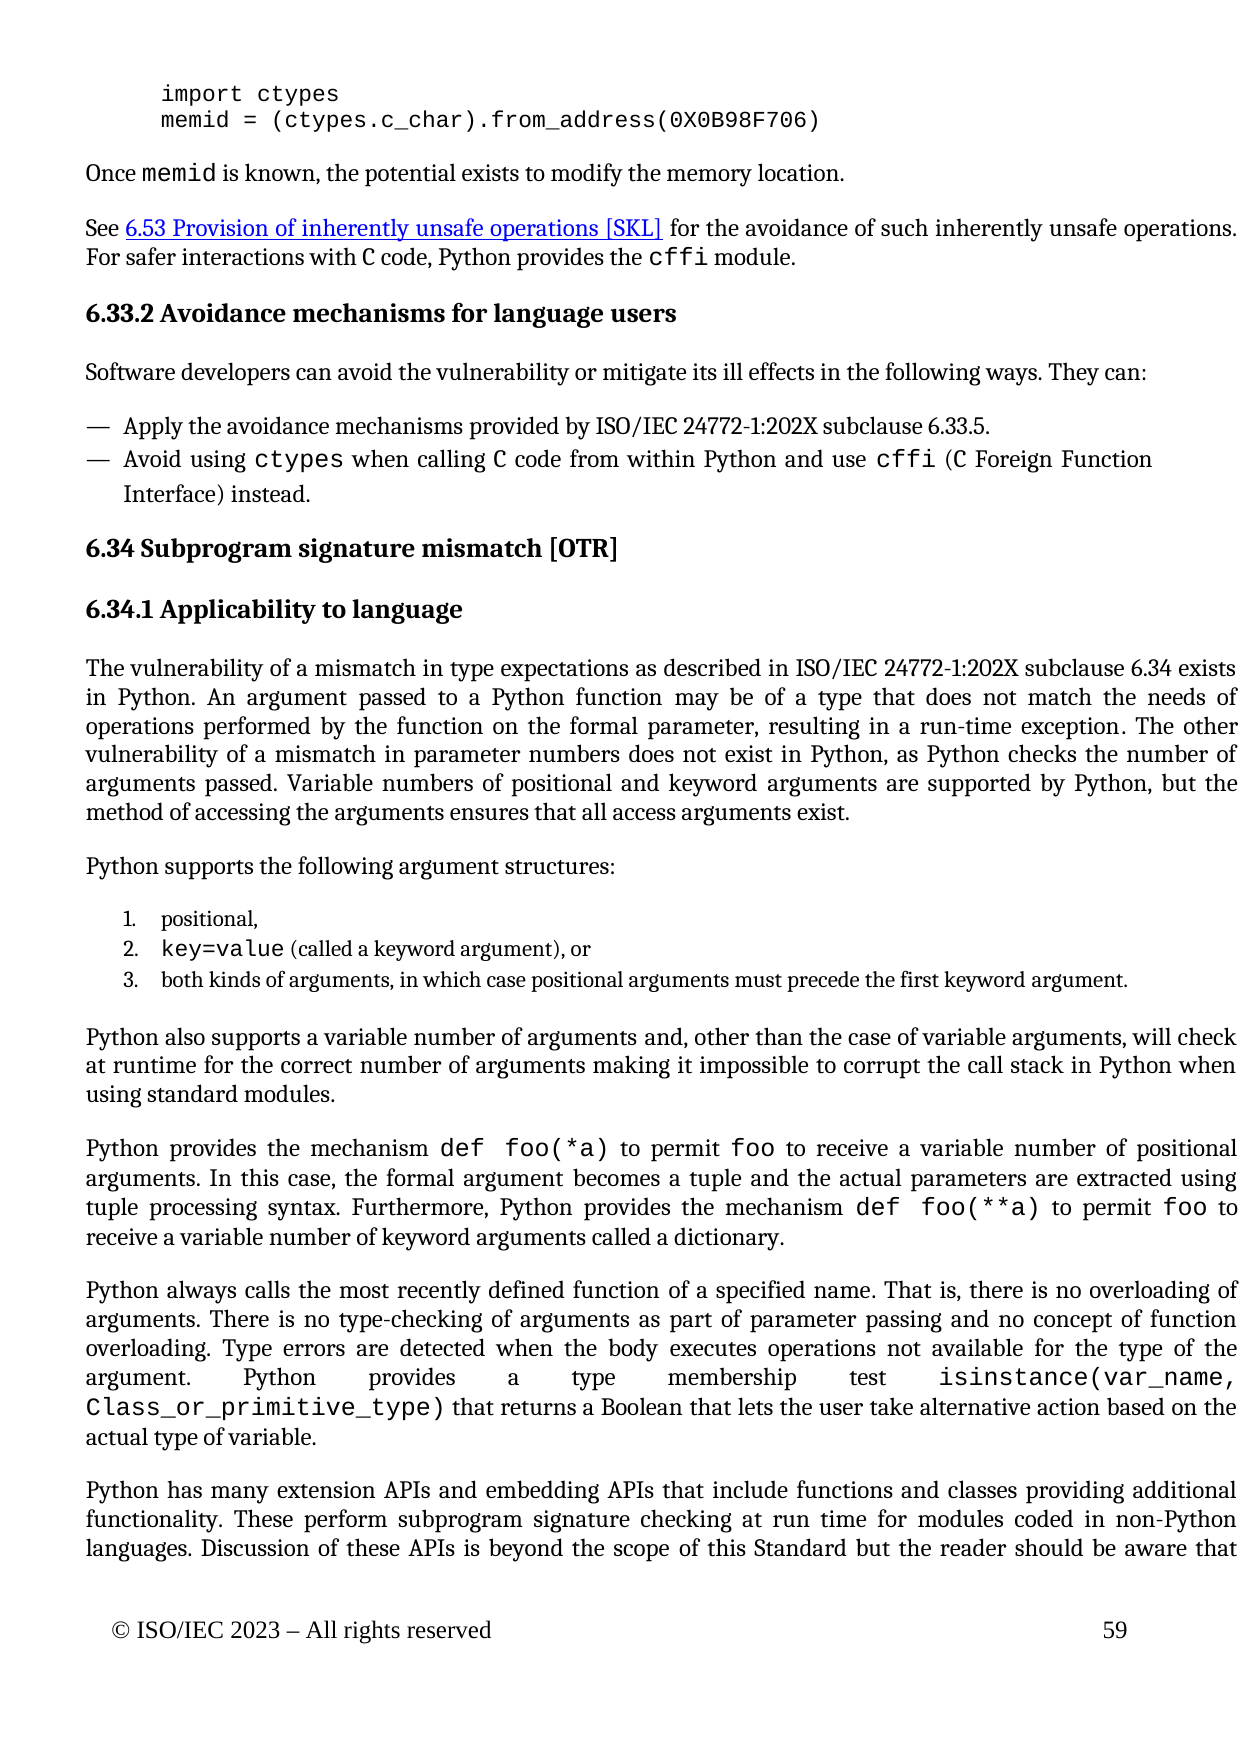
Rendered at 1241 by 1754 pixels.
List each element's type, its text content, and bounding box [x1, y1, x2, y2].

text import ctypes [161, 82, 1153, 108]
text Python provides the mechanism def foo(*a) to permit foo to receive a variable number of positional arguments. In this case, the formal argument becomes a tuple and the actual parameters are extracted using tuple processing syntax. Furthermore, Python provides the mechanism def foo(**a) to permit foo to receive a variable number of keyword arguments called a dictionary. [86, 1134, 1238, 1251]
text Once memid is known, the potential exists to modify the memory location. [86, 159, 1238, 189]
text memid = (ctypes.c_char).from_address(0X0B98F706) [161, 108, 1153, 134]
subtitle 6.33.2 Avoidance mechanisms for language users [86, 298, 1238, 329]
text Python always calls the most recently defined function of a specified name. That is, there is no overloading of arguments. There is no type-checking of arguments as part of parameter passing and no concept of function overloading. Type errors are detected when the body executes operations not available for the type of the argument. Python provides a type membership test isinstance(var_name, Class_or_primitive_type) that returns a Boolean that lets the user take alternative action based on the actual type of variable. [86, 1276, 1238, 1451]
text Python also supports a variable number of arguments and, other than the case of variable arguments, will check at runtime for the correct number of arguments making it impossible to corrupt the call stack in Python when using standard modules. [86, 1022, 1238, 1109]
subtitle 6.34 Subprogram signature mismatch [OTR] [86, 533, 1238, 564]
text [86, 1476, 1238, 1562]
list both kinds of arguments, in which case positional arguments must precede the first keyword argument. [123, 967, 1238, 993]
text Apply the avoidance mechanisms provided by ISO/IEC 24772-1:202X subclause 6.33.5. [86, 412, 1153, 441]
list positional, [123, 905, 1238, 932]
text Software developers can avoid the vulnerability or mitigate its ill effects in the following ways. They can: [86, 358, 1238, 387]
text See 6.53 Provision of inherently unsafe operations [SKL] for the avoidance of such inherently unsafe operations. For safer interactions with C code, Python provides the cffi module. [86, 214, 1238, 273]
subtitle 6.34.1 Applicability to language [86, 594, 1238, 625]
text The vulnerability of a mismatch in type expectations as described in ISO/IEC 24772-1:202X subclause 6.34 exists in Python. An argument passed to a Python function may be of a type that does not match the needs of operations performed by the function on the formal parameter, resulting in a run-time exception. The other vulnerability of a mismatch in parameter numbers does not exist in Python, as Python checks the number of arguments passed. Variable numbers of positional and keyword arguments are supported by Python, but the method of accessing the arguments ensures that all access arguments exist. [86, 654, 1238, 827]
list key=value (called a keyword argument), or [123, 936, 1238, 963]
text Python supports the following argument structures: [86, 852, 1238, 880]
text Avoid using ctypes when calling C code from within Python and use cffi (C Foreign Function Interface) instead. [86, 445, 1153, 508]
